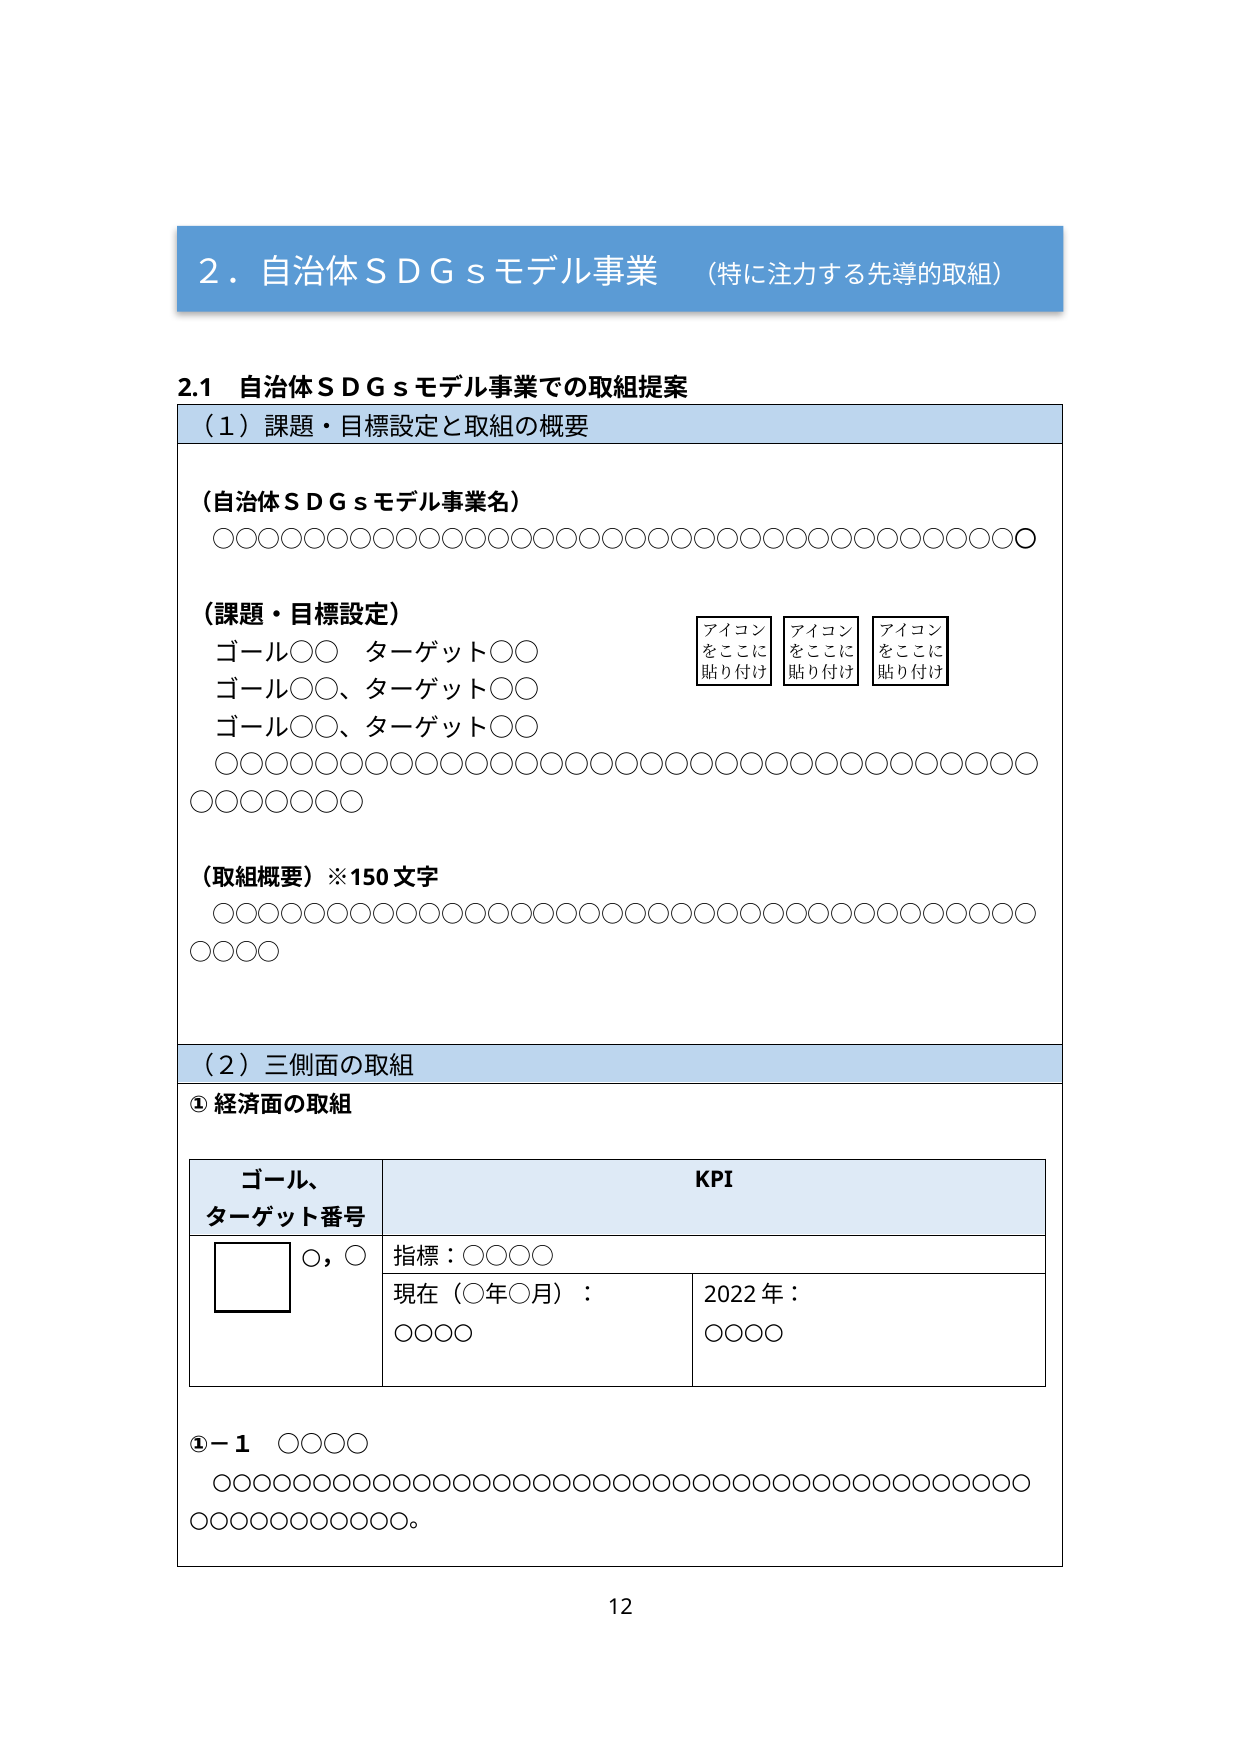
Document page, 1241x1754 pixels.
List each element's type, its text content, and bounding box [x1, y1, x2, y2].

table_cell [178, 1084, 1062, 1566]
table_cell （２）三側面の取組 [178, 1045, 1062, 1082]
table_cell （自治体ＳＤＧｓモデル事業名） ○○○○○○○○○○○○○○○○○○○○○○○○○○○○○○○○○○○〇 （課題・目標設定） ゴール○○ ターゲット○○ ゴール○○、ターゲット○○ ゴール○○、ターゲット○○ ○○○○○○○○○○○○○○○○○○○○○○○○○○○○○○○○○○○○○○○○ （取組概要）※150文字 ○○○○○○○○○○○○○○○○○○○○○○○○○○○○○○○○○○○○○○○○ [178, 444, 1062, 1044]
table_header （１）課題・目標設定と取組の概要 [178, 405, 1062, 443]
text 2.1 自治体ＳＤＧｓモデル事業での取組提案 [177, 367, 1063, 404]
